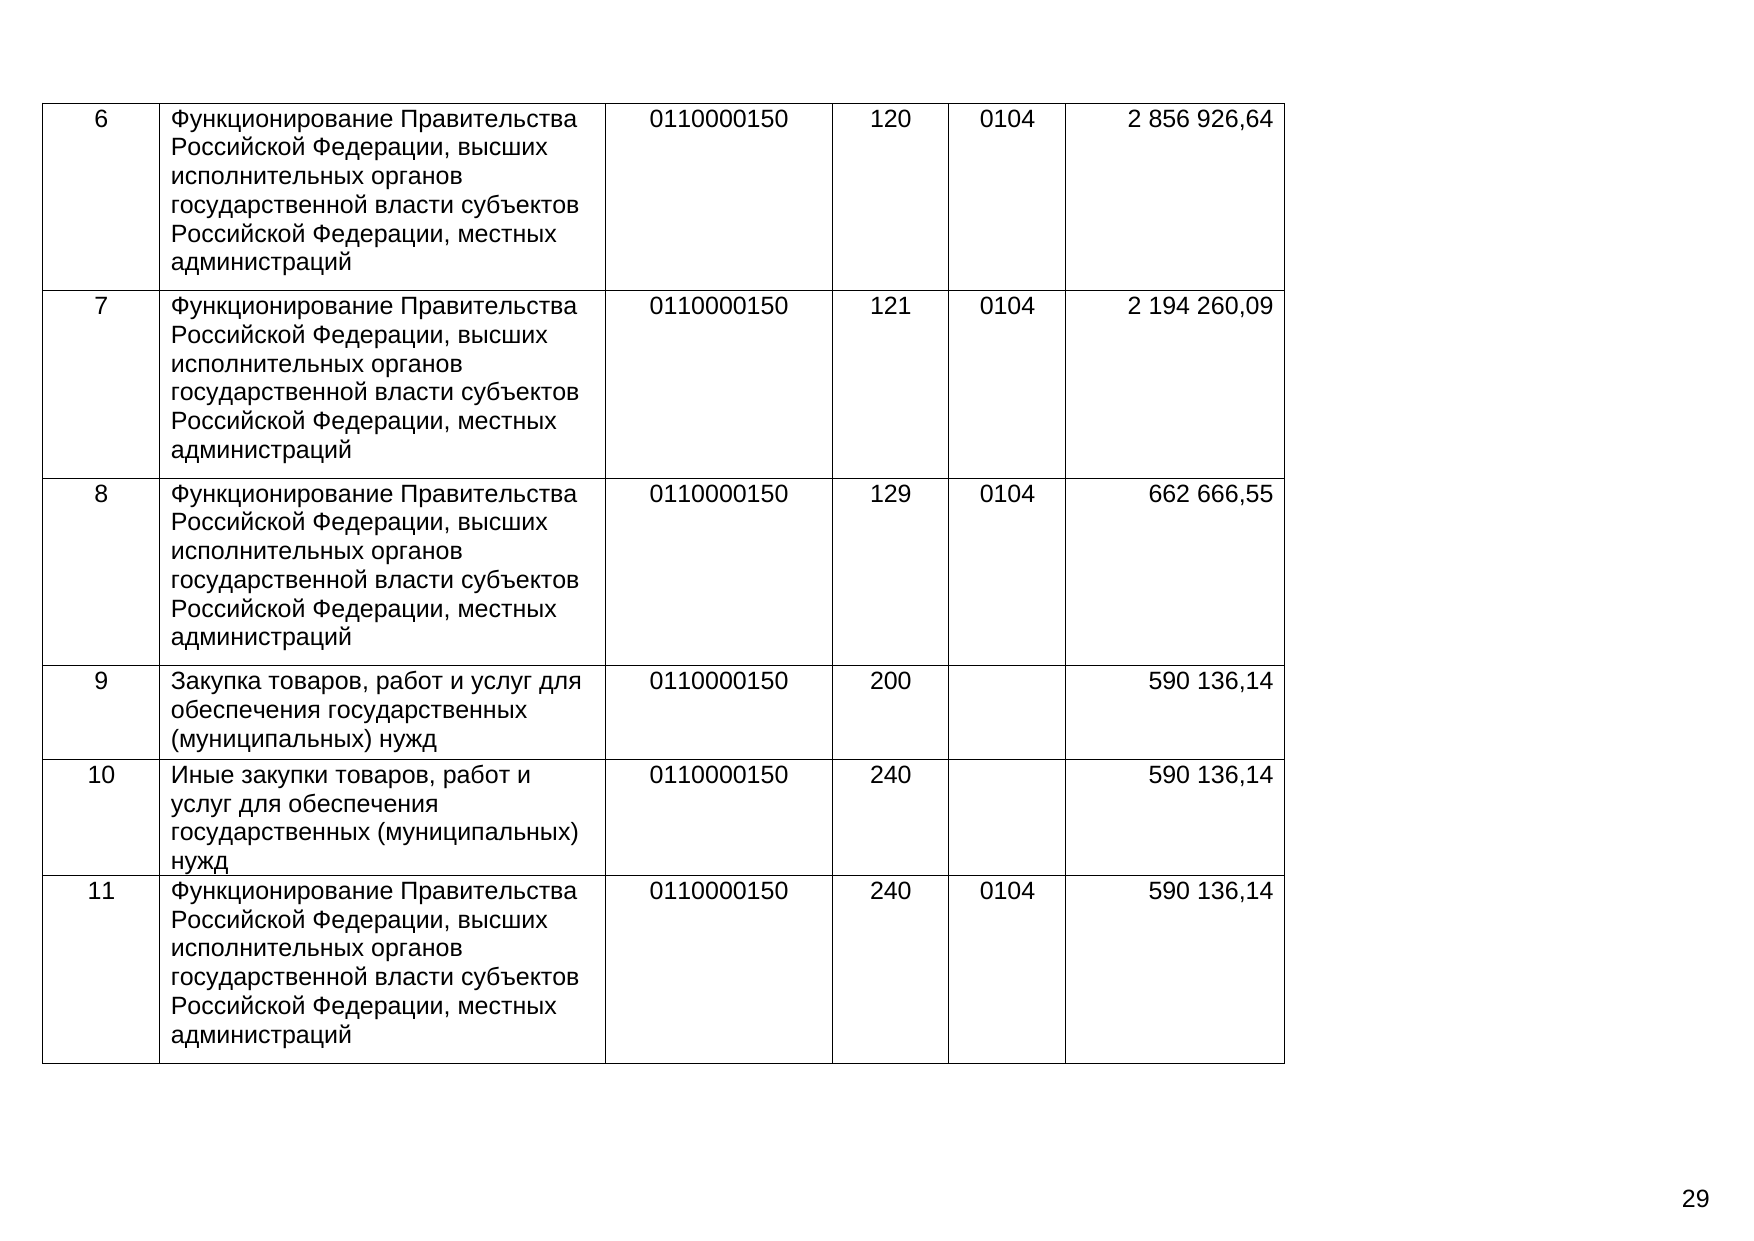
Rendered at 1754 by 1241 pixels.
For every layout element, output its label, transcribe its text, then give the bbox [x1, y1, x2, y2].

table_cell 200 [833, 666, 948, 759]
table_cell 9 [43, 666, 159, 759]
table_cell Иные закупки товаров, работ и услуг для обеспечения государственных (муниципальных) нужд [160, 760, 605, 875]
table_cell 0110000150 [606, 479, 832, 665]
table_cell 6 [43, 104, 159, 290]
table_cell Закупка товаров, работ и услуг для обеспечения государственных (муниципальных) нужд [160, 666, 605, 759]
table_cell 0110000150 [606, 876, 832, 1062]
table_cell 11 [43, 876, 159, 1062]
table_cell 120 [833, 104, 948, 290]
table_cell 0110000150 [606, 666, 832, 759]
table_cell [949, 666, 1065, 759]
table_cell [949, 760, 1065, 875]
table_cell 7 [43, 291, 159, 478]
table_cell 129 [833, 479, 948, 665]
table_cell 10 [43, 760, 159, 875]
table_cell 590 136,14 [1066, 760, 1284, 875]
table_cell 590 136,14 [1066, 876, 1284, 1062]
table_cell 121 [833, 291, 948, 478]
table_cell 8 [43, 479, 159, 665]
table_cell 590 136,14 [1066, 666, 1284, 759]
table_cell 0104 [949, 291, 1065, 478]
table_cell 2 856 926,64 [1066, 104, 1284, 290]
table_cell 662 666,55 [1066, 479, 1284, 665]
table_cell 0104 [949, 876, 1065, 1062]
table_cell 0104 [949, 104, 1065, 290]
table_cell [160, 876, 605, 1062]
table_cell 0104 [949, 479, 1065, 665]
table_cell 0110000150 [606, 760, 832, 875]
table_cell 240 [833, 760, 948, 875]
table_cell 0110000150 [606, 291, 832, 478]
table_cell 0110000150 [606, 104, 832, 290]
table_cell 2 194 260,09 [1066, 291, 1284, 478]
table_cell 240 [833, 876, 948, 1062]
